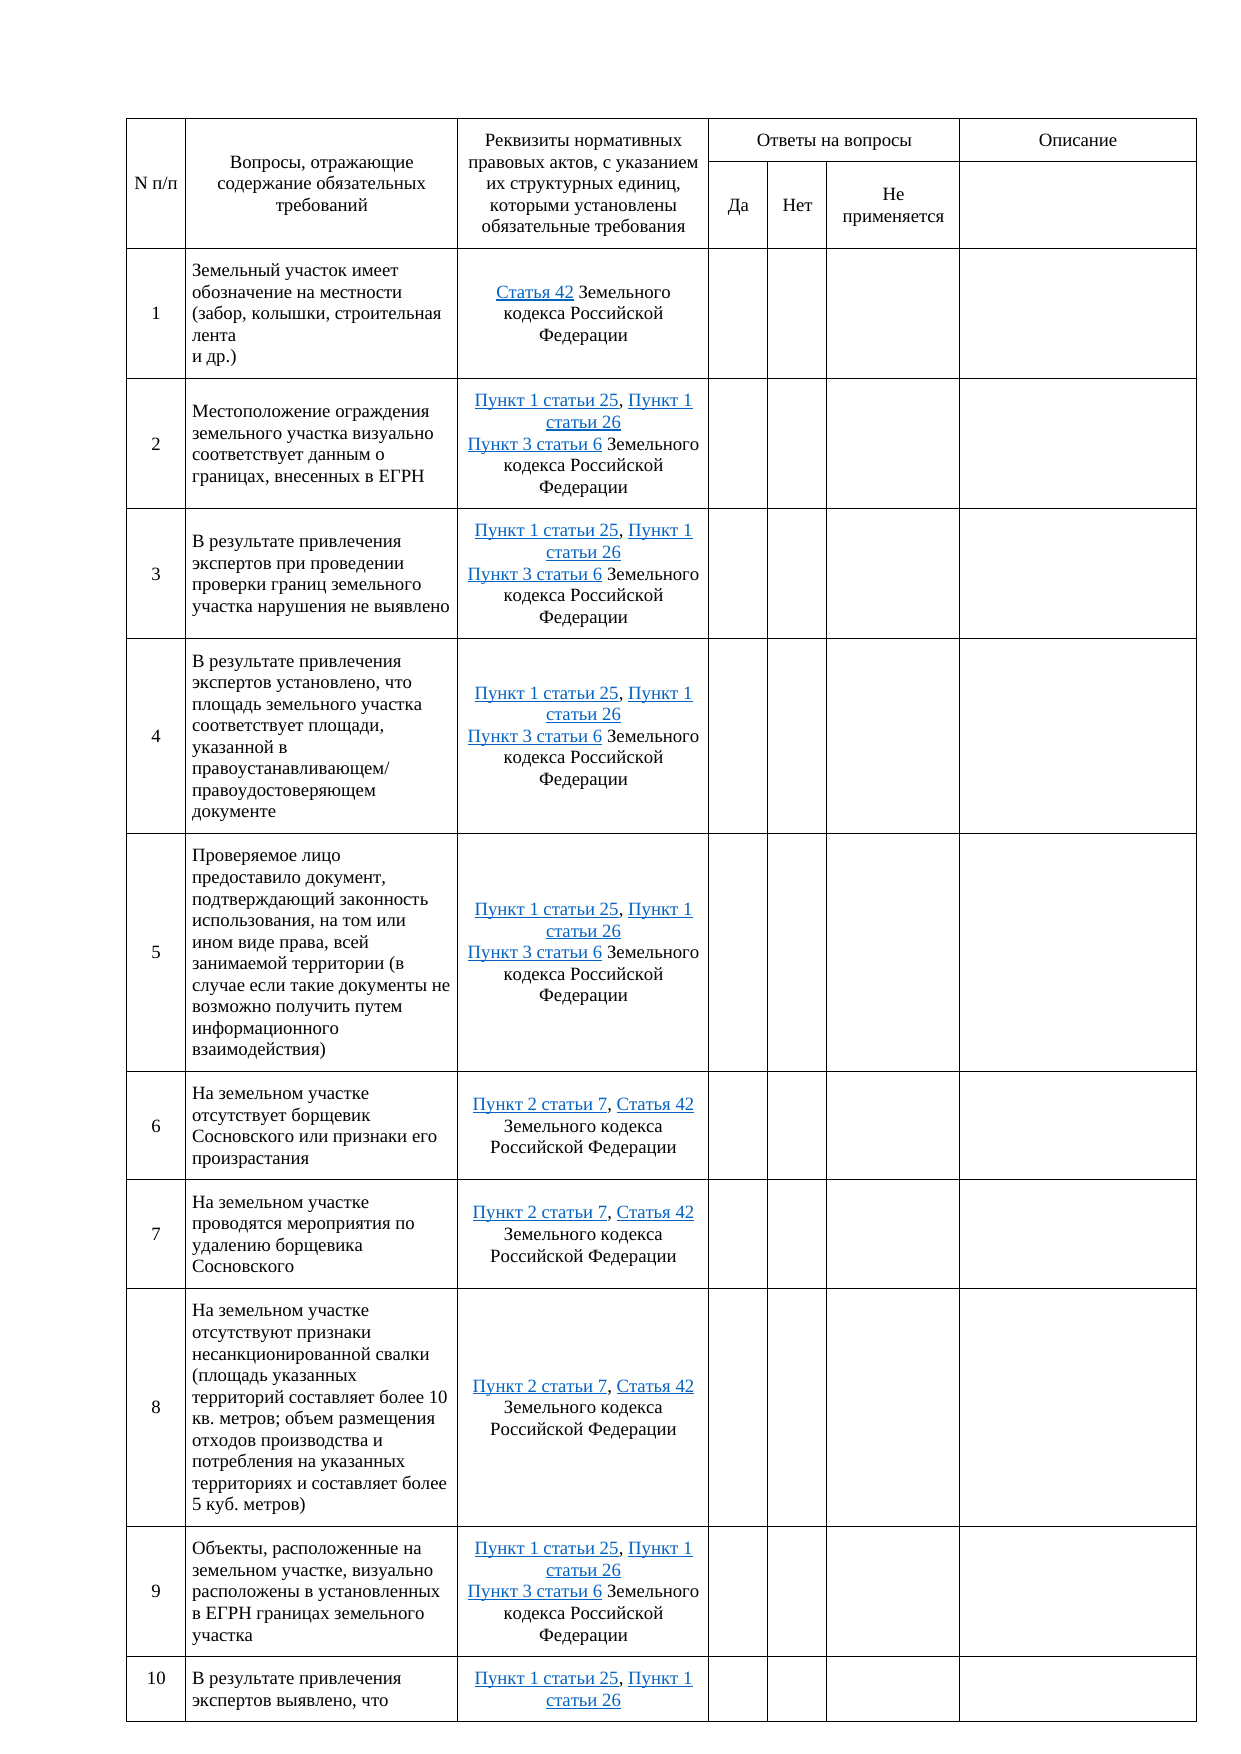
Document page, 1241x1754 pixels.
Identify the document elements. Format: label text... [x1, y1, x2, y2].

table_cell [768, 1072, 826, 1179]
table_cell [768, 1289, 826, 1526]
table_cell Пункт 1 статьи 25, Пункт 1 статьи 26 Пункт 3 статьи 6 Земельного кодекса Российской Федерации [458, 834, 708, 1071]
table_cell Пункт 1 статьи 25, Пункт 1 статьи 26 Пункт 3 статьи 6 Земельного кодекса Российской Федерации [458, 509, 708, 638]
table_cell В результате привлечения экспертов установлено, что площадь земельного участка соответствует площади, указанной в правоустанавливающем/ правоудостоверяющем документе [186, 639, 457, 833]
table_cell [709, 249, 767, 378]
table_cell [960, 1180, 1196, 1288]
table_cell [827, 639, 959, 833]
table_cell 4 [127, 639, 185, 833]
table_cell [960, 1072, 1196, 1179]
table_cell [960, 249, 1196, 378]
table_header Вопросы, отражающие содержание обязательных требований [186, 119, 457, 247]
table_cell Нет [768, 162, 826, 247]
table_cell [709, 834, 767, 1071]
table_cell Статья 42 Земельного кодекса Российской Федерации [458, 249, 708, 378]
table_cell 10 [127, 1657, 185, 1721]
table_cell [827, 509, 959, 638]
table_cell [709, 1180, 767, 1288]
table_cell [827, 1657, 959, 1721]
table_cell Пункт 2 статьи 7, Статья 42 Земельного кодекса Российской Федерации [458, 1072, 708, 1179]
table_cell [458, 1527, 708, 1656]
table_cell Объекты, расположенные на земельном участке, визуально расположены в установленных в ЕГРН границах земельного участка [186, 1527, 457, 1656]
table_cell [768, 379, 826, 508]
table_cell [768, 639, 826, 833]
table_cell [186, 1657, 457, 1721]
table_cell На земельном участке отсутствуют признаки несанкционированной свалки (площадь указанных территорий составляет более 10 кв. метров; объем размещения отходов производства и потребления на указанных территориях и составляет более 5 куб. метров) [186, 1289, 457, 1526]
table_cell 6 [127, 1072, 185, 1179]
table_cell 9 [127, 1527, 185, 1656]
table_cell [768, 834, 826, 1071]
table_cell Пункт 1 статьи 25, Пункт 1 статьи 26 Пункт 3 статьи 6 Земельного кодекса Российской Федерации [458, 639, 708, 833]
table_cell 1 [127, 249, 185, 378]
table_cell [960, 1289, 1196, 1526]
table_cell [709, 1289, 767, 1526]
table_cell [709, 1527, 767, 1656]
table_header N п/п [127, 119, 185, 247]
table_cell 2 [127, 379, 185, 508]
table_cell 5 [127, 834, 185, 1071]
table_cell [960, 379, 1196, 508]
table_cell [709, 639, 767, 833]
table_cell 8 [127, 1289, 185, 1526]
table_cell [827, 1180, 959, 1288]
table_cell [709, 1657, 767, 1721]
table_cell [458, 1657, 708, 1721]
table_cell [960, 162, 1196, 247]
table_cell [768, 1180, 826, 1288]
table_cell В результате привлечения экспертов при проведении проверки границ земельного участка нарушения не выявлено [186, 509, 457, 638]
table_cell Да [709, 162, 767, 247]
table_cell [768, 1657, 826, 1721]
table_cell Земельный участок имеет обозначение на местности (забор, колышки, строительная лента и др.) [186, 249, 457, 378]
table_cell Местоположение ограждения земельного участка визуально соответствует данным о границах, внесенных в ЕГРН [186, 379, 457, 508]
table_cell 3 [127, 509, 185, 638]
table_cell [960, 834, 1196, 1071]
table_header Реквизиты нормативных правовых актов, с указанием их структурных единиц, которыми установлены обязательные требования [458, 119, 708, 247]
table_cell [768, 509, 826, 638]
table_cell [827, 1289, 959, 1526]
table_cell [827, 834, 959, 1071]
table_cell Пункт 2 статьи 7, Статья 42 Земельного кодекса Российской Федерации [458, 1180, 708, 1288]
table_cell [768, 1527, 826, 1656]
table_cell [709, 509, 767, 638]
table_cell [827, 249, 959, 378]
table_cell [960, 509, 1196, 638]
table_cell [827, 379, 959, 508]
table_cell 7 [127, 1180, 185, 1288]
table_cell [709, 1072, 767, 1179]
table_cell [960, 639, 1196, 833]
table_cell [709, 379, 767, 508]
table_cell Пункт 1 статьи 25, Пункт 1 статьи 26 Пункт 3 статьи 6 Земельного кодекса Российской Федерации [458, 379, 708, 508]
table_cell [960, 1527, 1196, 1656]
table_cell На земельном участке проводятся мероприятия по удалению борщевика Сосновского [186, 1180, 457, 1288]
table_cell Не применяется [827, 162, 959, 247]
table_cell Пункт 2 статьи 7, Статья 42 Земельного кодекса Российской Федерации [458, 1289, 708, 1526]
table_header Описание [960, 119, 1196, 161]
table_header Ответы на вопросы [709, 119, 959, 161]
table_cell [960, 1657, 1196, 1721]
table_cell [827, 1072, 959, 1179]
table_cell На земельном участке отсутствует борщевик Сосновского или признаки его произрастания [186, 1072, 457, 1179]
table_cell [768, 249, 826, 378]
table_cell [827, 1527, 959, 1656]
table_cell Проверяемое лицо предоставило документ, подтверждающий законность использования, на том или ином виде права, всей занимаемой территории (в случае если такие документы не возможно получить путем информационного взаимодействия) [186, 834, 457, 1071]
